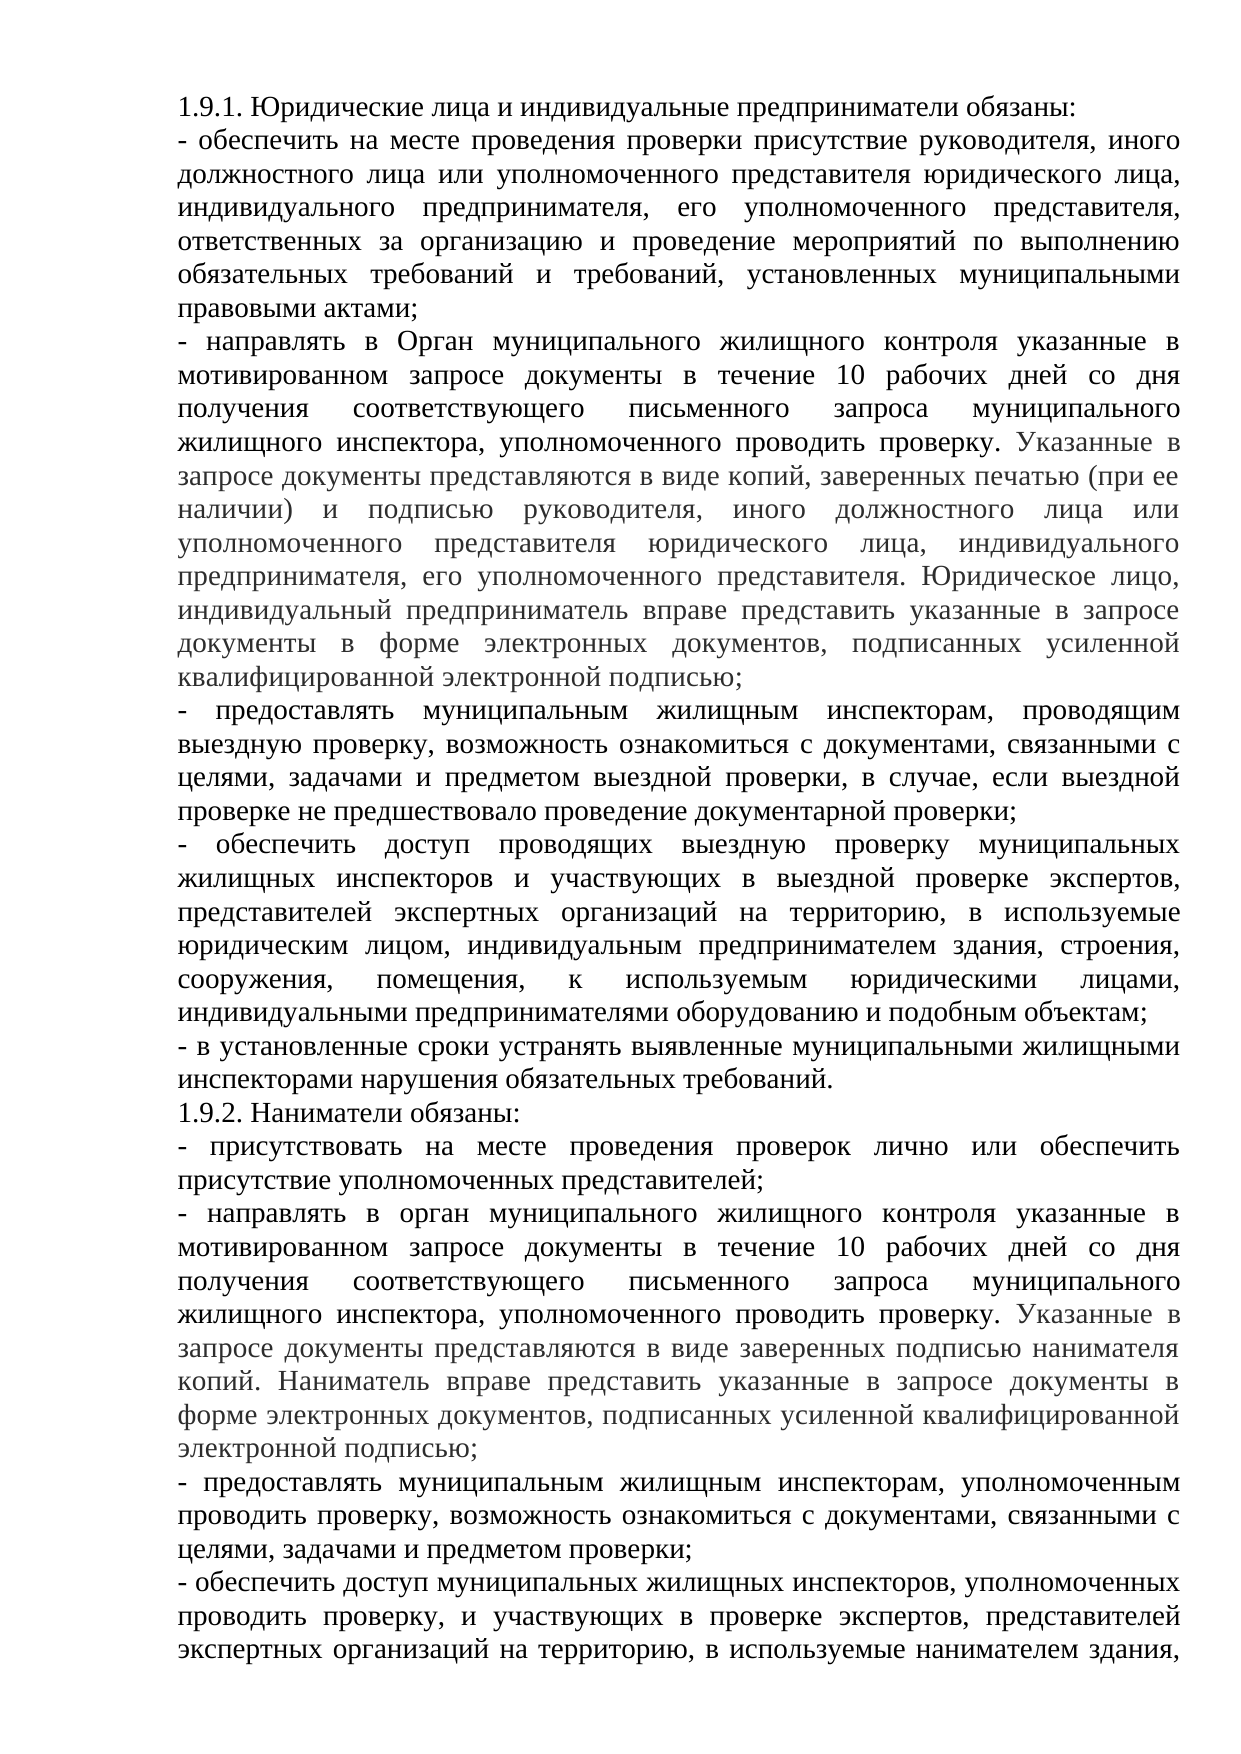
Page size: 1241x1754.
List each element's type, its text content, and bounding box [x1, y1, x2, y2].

text 1.9.2. Наниматели обязаны: [177, 1095, 1181, 1128]
text - направлять в орган муниципального жилищного контроля указанные в мотивированном запросе документы в течение 10 рабочих дней со дня получения соответствующего письменного запроса муниципального жилищного инспектора, уполномоченного проводить проверку. Указанные в запросе документы представляются в виде заверенных подписью нанимателя копий. Наниматель вправе представить указанные в запросе документы в форме электронных документов, подписанных усиленной квалифицированной электронной подписью; [177, 1196, 1181, 1464]
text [177, 1564, 1181, 1665]
text - в установленные сроки устранять выявленные муниципальными жилищными инспекторами нарушения обязательных требований. [177, 1028, 1181, 1095]
text - обеспечить доступ проводящих выездную проверку муниципальных жилищных инспекторов и участвующих в выездной проверке экспертов, представителей экспертных организаций на территорию, в используемые юридическим лицом, индивидуальным предпринимателем здания, строения, сооружения, помещения, к используемым юридическими лицами, индивидуальными предпринимателями оборудованию и подобным объектам; [177, 827, 1181, 1028]
text - направлять в Орган муниципального жилищного контроля указанные в мотивированном запросе документы в течение 10 рабочих дней со дня получения соответствующего письменного запроса муниципального жилищного инспектора, уполномоченного проводить проверку. Указанные в запросе документы представляются в виде копий, заверенных печатью (при ее наличии) и подписью руководителя, иного должностного лица или уполномоченного представителя юридического лица, индивидуального предпринимателя, его уполномоченного представителя. Юридическое лицо, индивидуальный предприниматель вправе представить указанные в запросе документы в форме электронных документов, подписанных усиленной квалифицированной электронной подписью; [177, 323, 1181, 692]
text - предоставлять муниципальным жилищным инспекторам, уполномоченным проводить проверку, возможность ознакомиться с документами, связанными с целями, задачами и предметом проверки; [177, 1464, 1181, 1564]
text - присутствовать на месте проведения проверок лично или обеспечить присутствие уполномоченных представителей; [177, 1128, 1181, 1196]
text 1.9.1. Юридические лица и индивидуальные предприниматели обязаны: [177, 89, 1181, 122]
text - предоставлять муниципальным жилищным инспекторам, проводящим выездную проверку, возможность ознакомиться с документами, связанными с целями, задачами и предметом выездной проверки, в случае, если выездной проверке не предшествовало проведение документарной проверки; [177, 692, 1181, 827]
text - обеспечить на месте проведения проверки присутствие руководителя, иного должностного лица или уполномоченного представителя юридического лица, индивидуального предпринимателя, его уполномоченного представителя, ответственных за организацию и проведение мероприятий по выполнению обязательных требований и требований, установленных муниципальными правовыми актами; [177, 122, 1181, 323]
